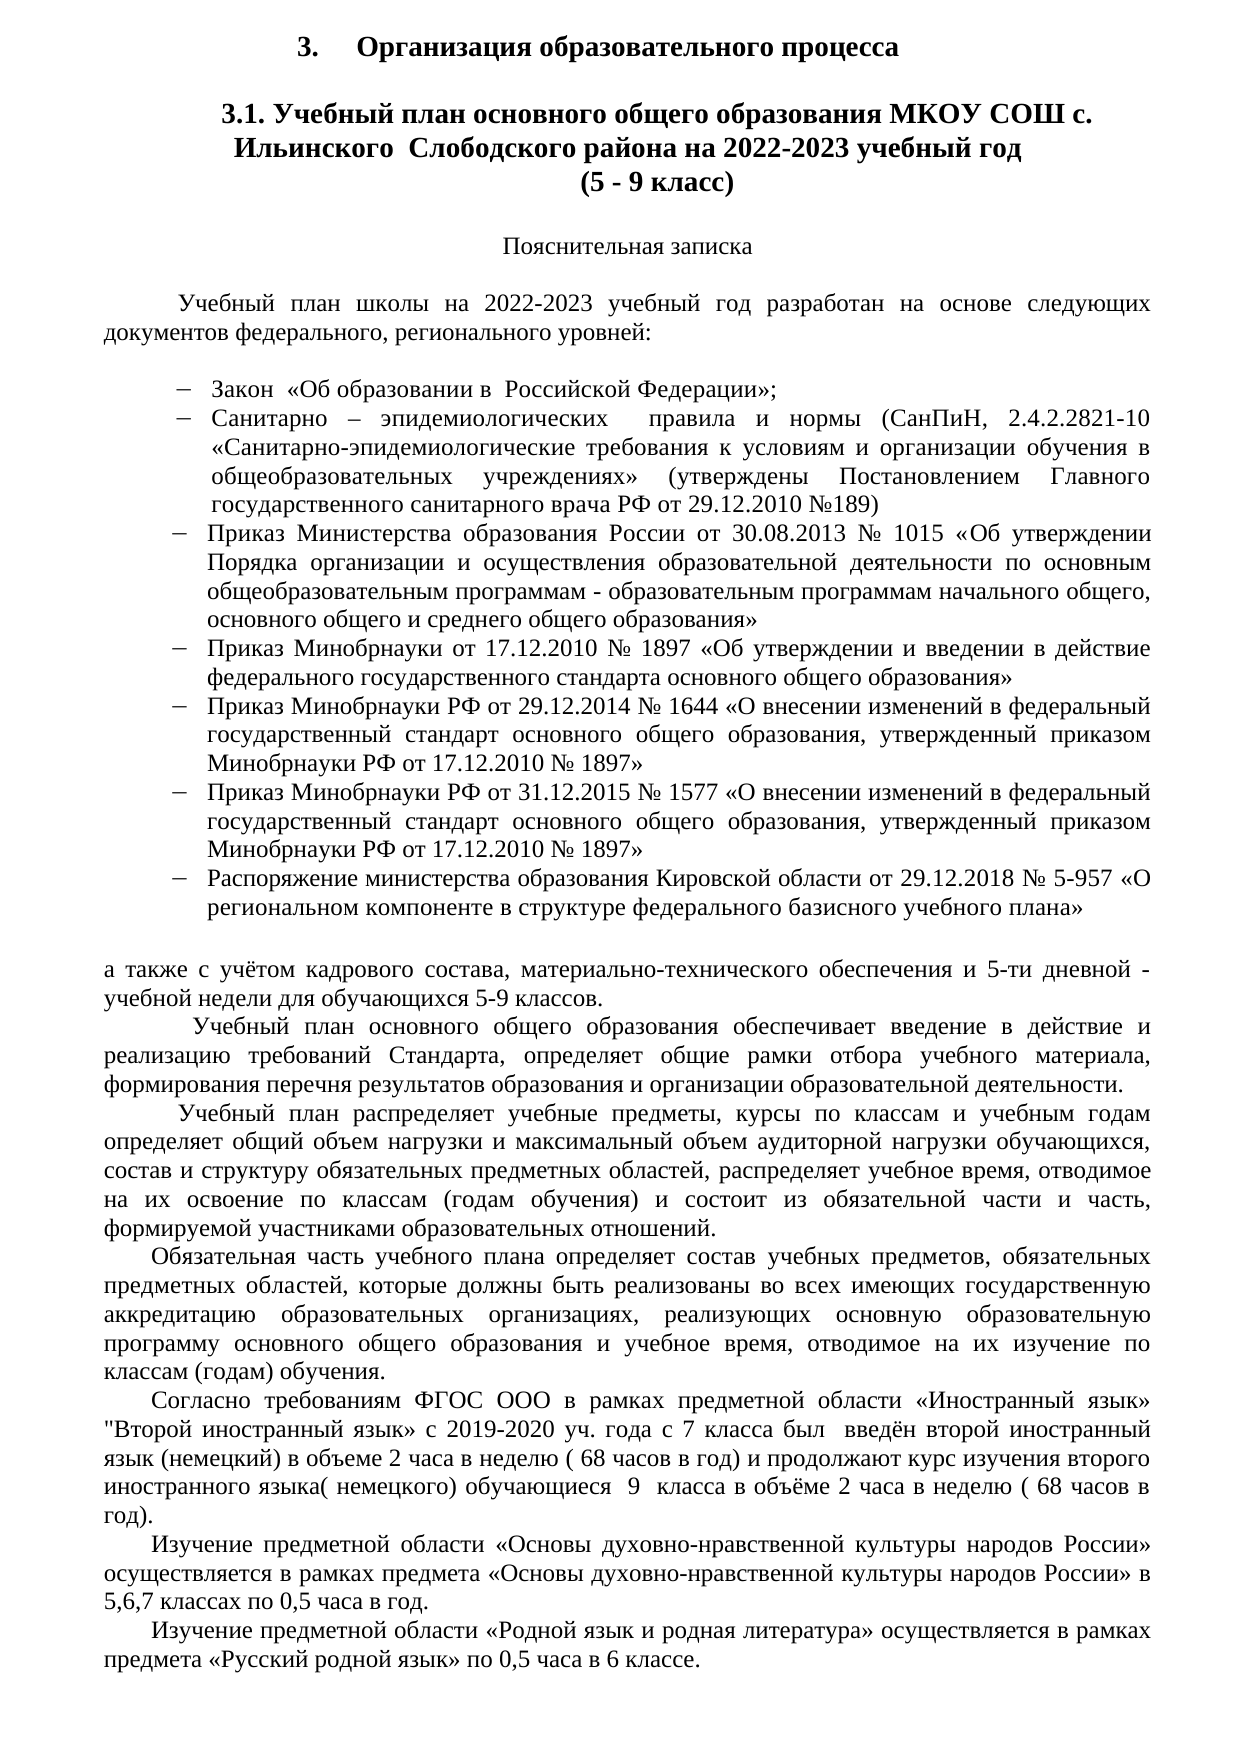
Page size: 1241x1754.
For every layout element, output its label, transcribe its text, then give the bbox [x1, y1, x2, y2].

list Санитарно – эпидемиологических правила и нормы (СанПиН, 2.4.2.2821-10 «Санитарно-эпидемиологические требования к условиям и организации обучения в общеобразовательных учреждениях» (утверждены Постановлением Главного государственного санитарного врача РФ от 29.12.2010 №189) [174, 403, 1152, 518]
list Приказ Министерства образования России от 30.08.2013 № 1015 «Об утверждении Порядка организации и осуществления образовательной деятельности по основным общеобразовательным программам - образовательным программам начального общего, основного общего и среднего общего образования» [169, 518, 1152, 633]
text 3.1. Учебный план основного общего образования МКОУ СОШ с. Ильинского Слободского района на 2022-2023 учебный год [103, 97, 1152, 164]
text Согласно требованиям ФГОС ООО в рамках предметной области «Иностранный язык» "Второй иностранный язык» с 2019-2020 уч. года с 7 класса был введён второй иностранный язык (немецкий) в объеме 2 часа в неделю ( 68 часов в год) и продолжают курс изучения второго иностранного языка( немецкого) обучающиеся 9 класса в объёме 2 часа в неделю ( 68 часов в год). [103, 1385, 1152, 1529]
text (5 - 9 класс) [103, 164, 1152, 197]
list Приказ Минобрнауки РФ от 31.12.2015 № 1577 «О внесении изменений в федеральный государственный стандарт основного общего образования, утвержденный приказом Минобрнауки РФ от 17.12.2010 № 1897» [169, 777, 1152, 863]
text Изучение предметной области «Основы духовно-нравственной культуры народов России» осуществляется в рамках предмета «Основы духовно-нравственной культуры народов России» в 5,6,7 классах по 0,5 часа в год. [103, 1529, 1152, 1615]
text а также с учётом кадрового состава, материально-технического обеспечения и 5-ти дневной - учебной недели для обучающихся 5-9 классов. [103, 954, 1152, 1011]
text Учебный план школы на 2022-2023 учебный год разработан на основе следующих документов федерального, регионального уровней: [103, 288, 1152, 346]
list Организация образовательного процесса [44, 29, 1152, 63]
list Закон «Об образовании в Российской Федерации»; [174, 374, 1152, 403]
list Приказ Минобрнауки от 17.12.2010 № 1897 «Об утверждении и введении в действие федерального государственного стандарта основного общего образования» [169, 633, 1152, 691]
text Учебный план распределяет учебные предметы, курсы по классам и учебным годам определяет общий объем нагрузки и максимальный объем аудиторной нагрузки обучающихся, состав и структуру обязательных предметных областей, распределяет учебное время, отводимое на их освоение по классам (годам обучения) и состоит из обязательной части и часть, формируемой участниками образовательных отношений. [103, 1098, 1152, 1241]
list Распоряжение министерства образования Кировской области от 29.12.2018 № 5-957 «О региональном компоненте в структуре федерального базисного учебного плана» [169, 863, 1152, 921]
text Изучение предметной области «Родной язык и родная литература» осуществляется в рамках предмета «Русский родной язык» по 0,5 часа в 6 классе. [103, 1615, 1152, 1673]
text Учебный план основного общего образования обеспечивает введение в действие и реализацию требований Стандарта, определяет общие рамки отбора учебного материала, формирования перечня результатов образования и организации образовательной деятельности. [103, 1011, 1152, 1098]
text Обязательная часть учебного плана определяет состав учебных предметов, обязательных предметных областей, которые должны быть реализованы во всех имеющих государственную аккредитацию образовательных организациях, реализующих основную образовательную программу основного общего образования и учебное время, отводимое на их изучение по классам (годам) обучения. [103, 1241, 1152, 1385]
text Пояснительная записка [103, 231, 1152, 259]
list Приказ Минобрнауки РФ от 29.12.2014 № 1644 «О внесении изменений в федеральный государственный стандарт основного общего образования, утвержденный приказом Минобрнауки РФ от 17.12.2010 № 1897» [169, 691, 1152, 777]
